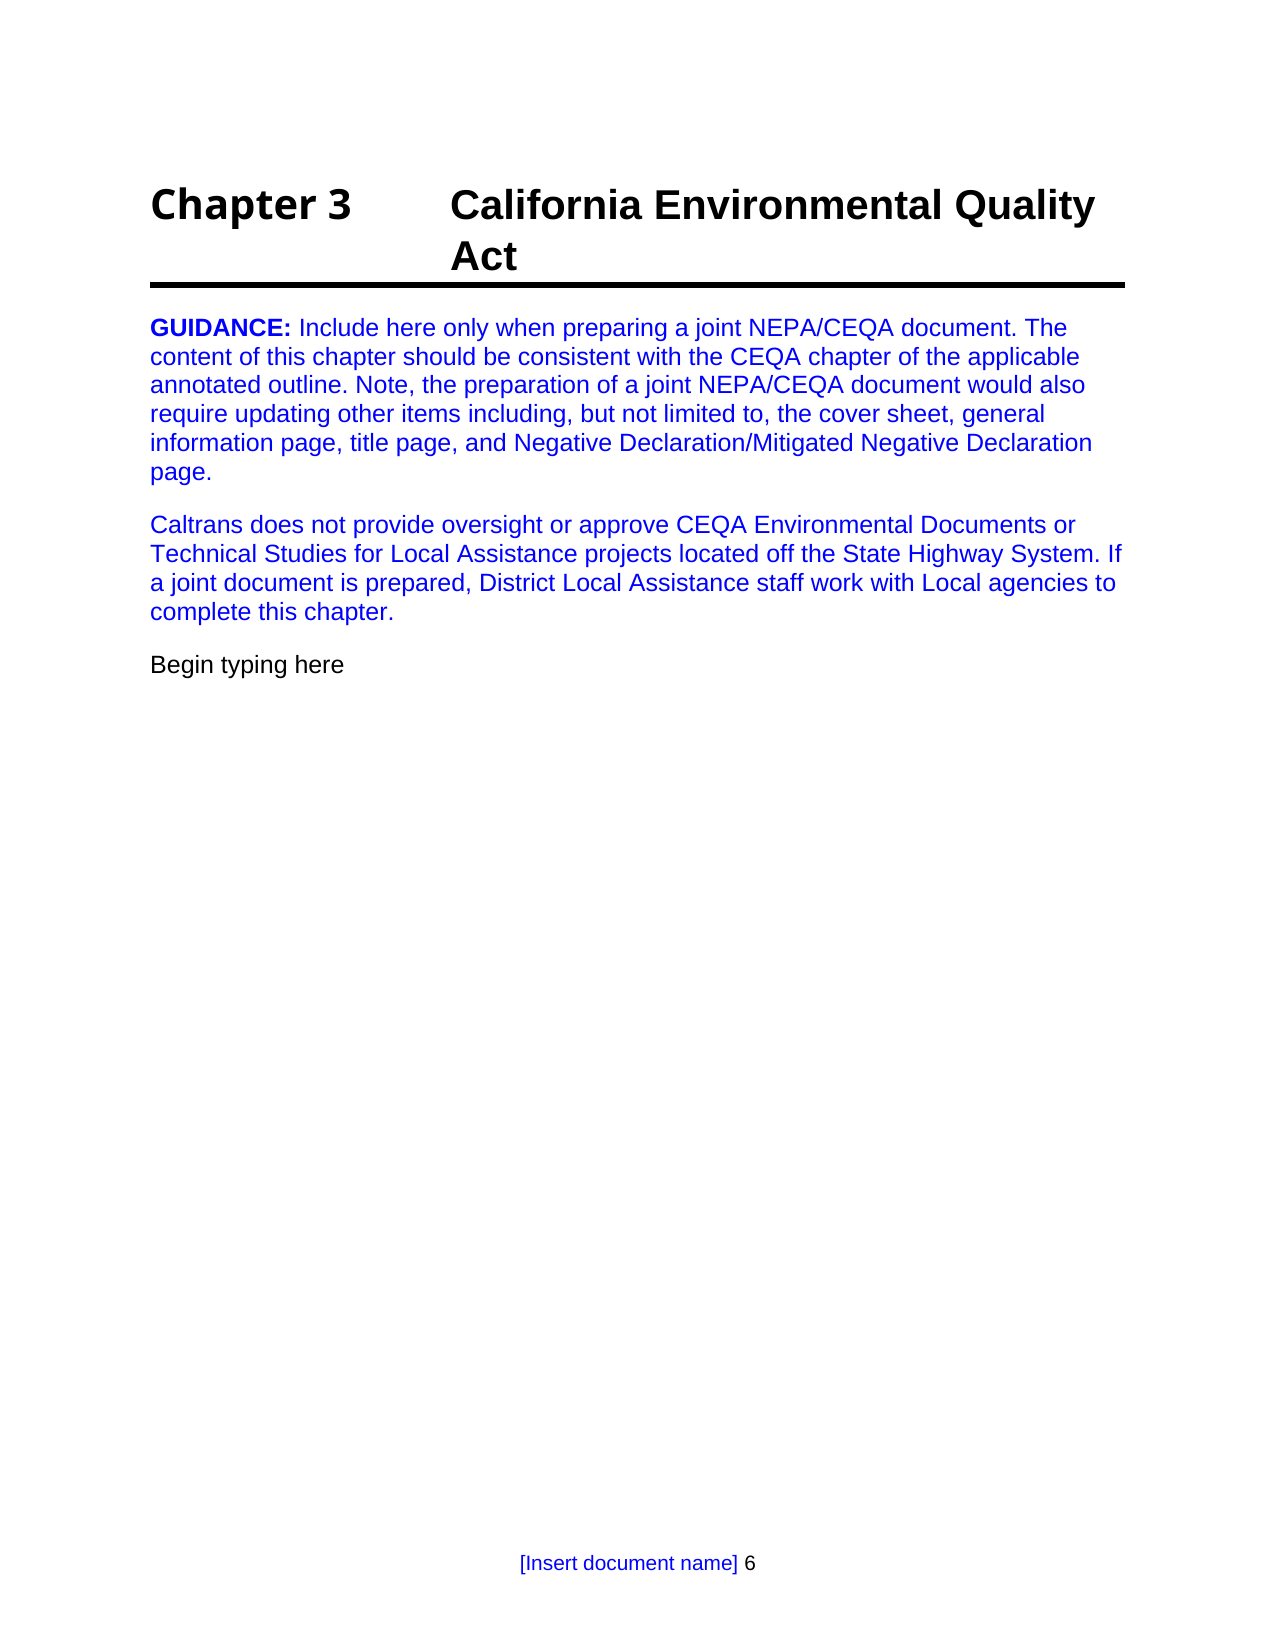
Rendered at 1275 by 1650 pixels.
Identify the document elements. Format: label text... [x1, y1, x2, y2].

text Caltrans does not provide oversight or approve CEQA Environmental Documents or Technical Studies for Local Assistance projects located off the State Highway System. If a joint document is prepared, District Local Assistance staff work with Local agencies to complete this chapter. [150, 511, 1125, 626]
text GUIDANCE: Include here only when preparing a joint NEPA/CEQA document. The content of this chapter should be consistent with the CEQA chapter of the applicable annotated outline. Note, the preparation of a joint NEPA/CEQA document would also require updating other items including, but not limited to, the cover sheet, general information page, title page, and Negative Declaration/Mitigated Negative Declaration page. [150, 313, 1125, 486]
subtitle California Environmental Quality Act [150, 175, 1125, 282]
text Begin typing here [150, 651, 1125, 679]
